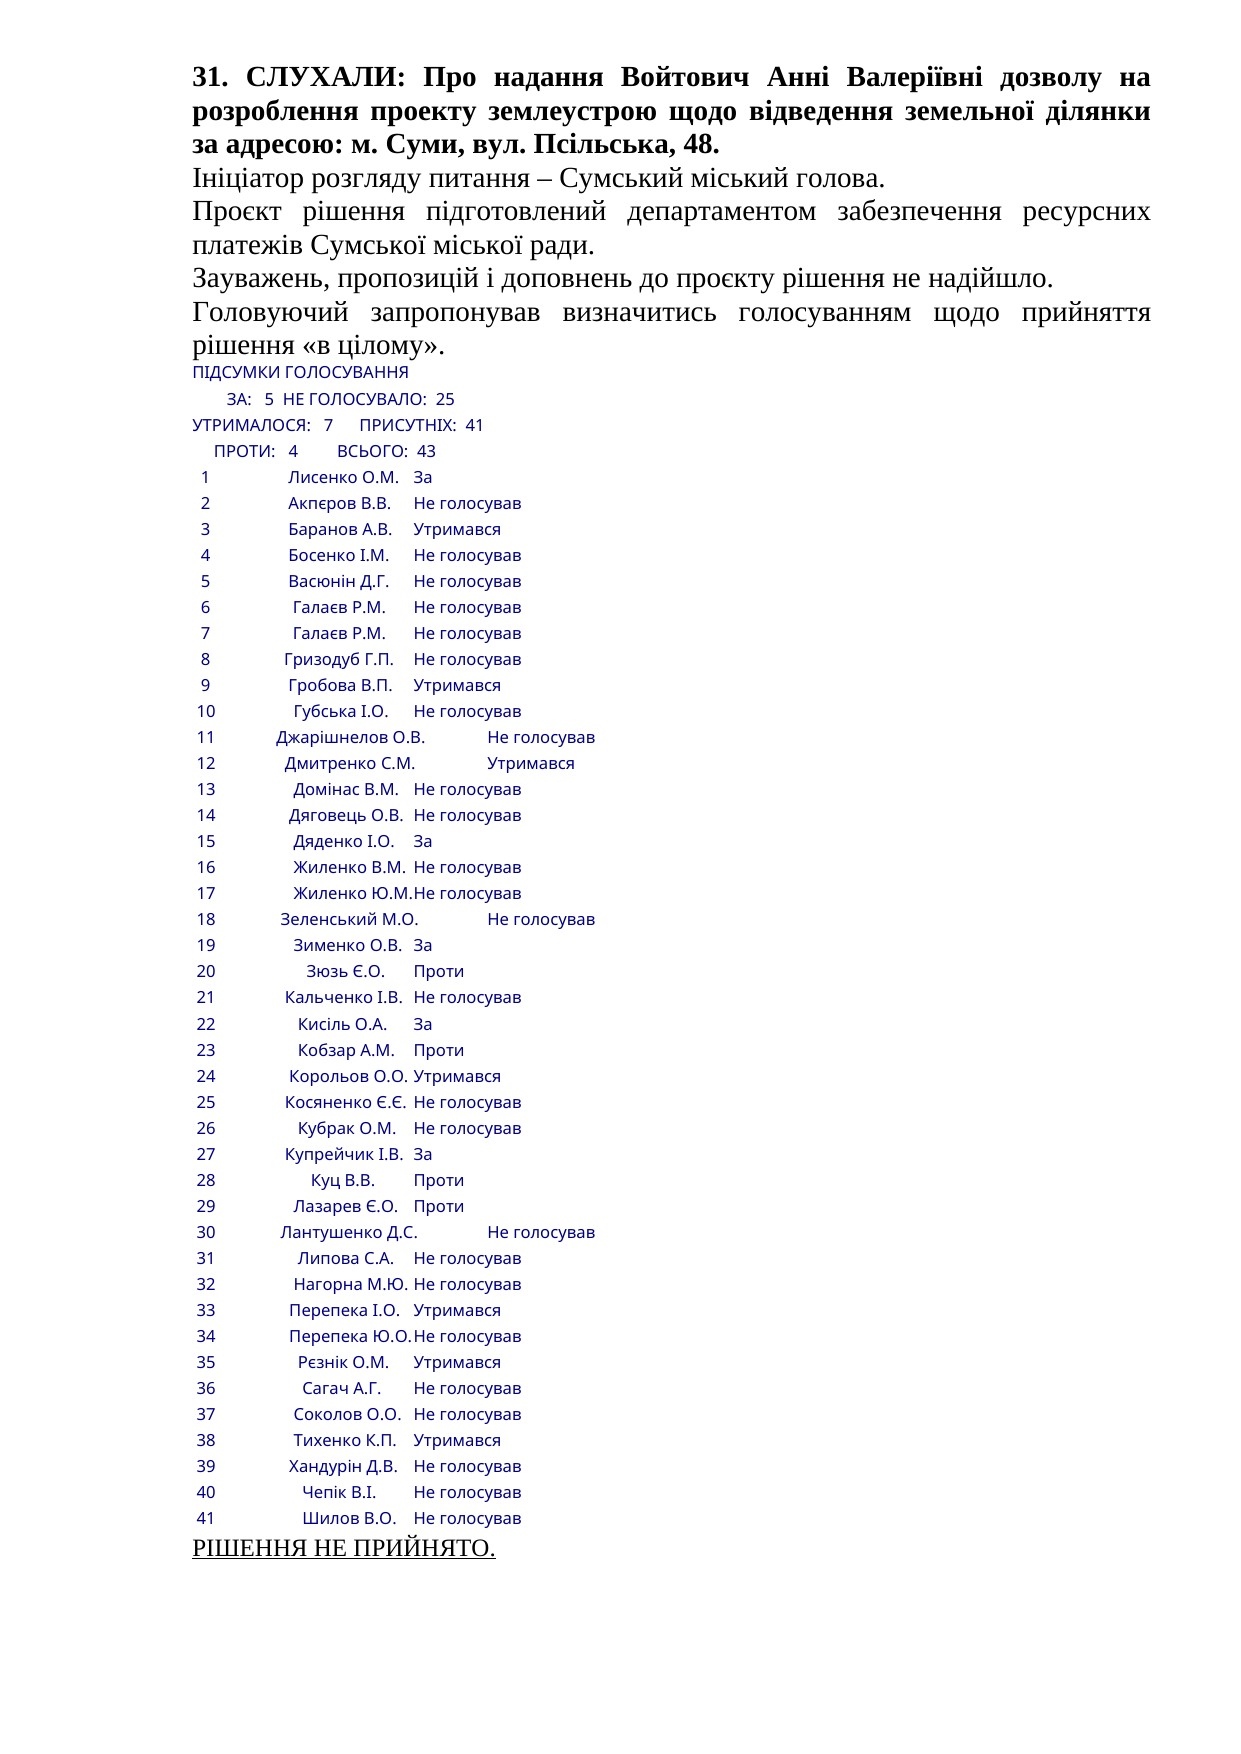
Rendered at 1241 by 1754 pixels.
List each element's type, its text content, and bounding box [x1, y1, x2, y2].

text 22 Кисіль О.А. За [192, 1012, 1152, 1035]
text 6 Галаєв Р.М. Не голосував [192, 595, 1152, 618]
text 19 Зименко О.В. За [192, 934, 1152, 957]
text 24 Корольов О.О. Утримався [192, 1064, 1152, 1087]
text 23 Кобзар А.М. Проти [192, 1038, 1152, 1061]
text 39 Хандурін Д.В. Не голосував [192, 1455, 1152, 1477]
text 10 Губська І.О. Не голосував [192, 699, 1152, 722]
text 17 Жиленко Ю.М. Не голосував [192, 882, 1152, 904]
text Зауважень, пропозицій і доповнень до проєкту рішення не надійшло. [192, 260, 1152, 294]
text Ініціатор розгляду питання – Сумський міський голова. [192, 160, 1152, 193]
text 8 Гризодуб Г.П. Не голосував [192, 647, 1152, 670]
text 25 Косяненко Є.Є. Не голосував [192, 1090, 1152, 1113]
text 15 Дяденко І.О. За [192, 830, 1152, 852]
text 21 Кальченко І.В. Не голосував [192, 986, 1152, 1009]
text 27 Купрейчик І.В. За [192, 1142, 1152, 1165]
text 36 Сагач А.Г. Не голосував [192, 1377, 1152, 1399]
text РІШЕННЯ НЕ ПРИЙНЯТО. [192, 1533, 1152, 1562]
text Проєкт рішення підготовлений департаментом забезпечення ресурсних платежів Сумської міської ради. [192, 193, 1152, 260]
text ПРОТИ: 4 ВСЬОГО: 43 [192, 439, 1152, 462]
text 41 Шилов В.О. Не голосував [192, 1507, 1152, 1529]
text 26 Кубрак О.М. Не голосував [192, 1116, 1152, 1139]
text 2 Акпєров В.В. Не голосував [192, 491, 1152, 514]
text 16 Жиленко В.М. Не голосував [192, 856, 1152, 878]
text 28 Куц В.В. Проти [192, 1168, 1152, 1191]
text 5 Васюнін Д.Г. Не голосував [192, 569, 1152, 592]
text Головуючий запропонував визначитись голосуванням щодо прийняття рішення «в цілому». [192, 294, 1152, 361]
text 37 Соколов О.О. Не голосував [192, 1403, 1152, 1425]
text 7 Галаєв Р.М. Не голосував [192, 621, 1152, 644]
text 20 Зюзь Є.О. Проти [192, 960, 1152, 983]
text 13 Домінас В.М. Не голосував [192, 778, 1152, 800]
text 12 Дмитренко С.М. Утримався [192, 752, 1152, 774]
text 29 Лазарев Є.О. Проти [192, 1194, 1152, 1217]
text 34 Перепека Ю.О. Не голосував [192, 1324, 1152, 1347]
text 33 Перепека І.О. Утримався [192, 1298, 1152, 1321]
text ПІДСУМКИ ГОЛОСУВАННЯ [192, 361, 1152, 384]
text 40 Чепік В.І. Не голосував [192, 1481, 1152, 1503]
text 11 Джарішнелов О.В. Не голосував [192, 726, 1152, 748]
text 31. СЛУХАЛИ: Про надання Войтович Анні Валеріївні дозволу на розроблення проекту землеустрою щодо відведення земельної ділянки за адресою: м. Суми, вул. Псільська, 48. [192, 59, 1152, 160]
text 1 Лисенко О.М. За [192, 465, 1152, 488]
text 32 Нагорна М.Ю. Не голосував [192, 1272, 1152, 1295]
text 31 Липова С.А. Не голосував [192, 1246, 1152, 1269]
text 3 Баранов А.В. Утримався [192, 517, 1152, 540]
text 38 Тихенко К.П. Утримався [192, 1429, 1152, 1451]
text 14 Дяговець О.В. Не голосував [192, 804, 1152, 826]
text 18 Зеленський М.О. Не голосував [192, 908, 1152, 931]
text ЗА: 5 НЕ ГОЛОСУВАЛО: 25 [192, 387, 1152, 410]
text 9 Гробова В.П. Утримався [192, 673, 1152, 696]
text УТРИМАЛОСЯ: 7 ПРИСУТНІХ: 41 [192, 413, 1152, 436]
text 30 Лантушенко Д.С. Не голосував [192, 1220, 1152, 1243]
text 35 Рєзнік О.М. Утримався [192, 1351, 1152, 1373]
text 4 Босенко І.М. Не голосував [192, 543, 1152, 566]
